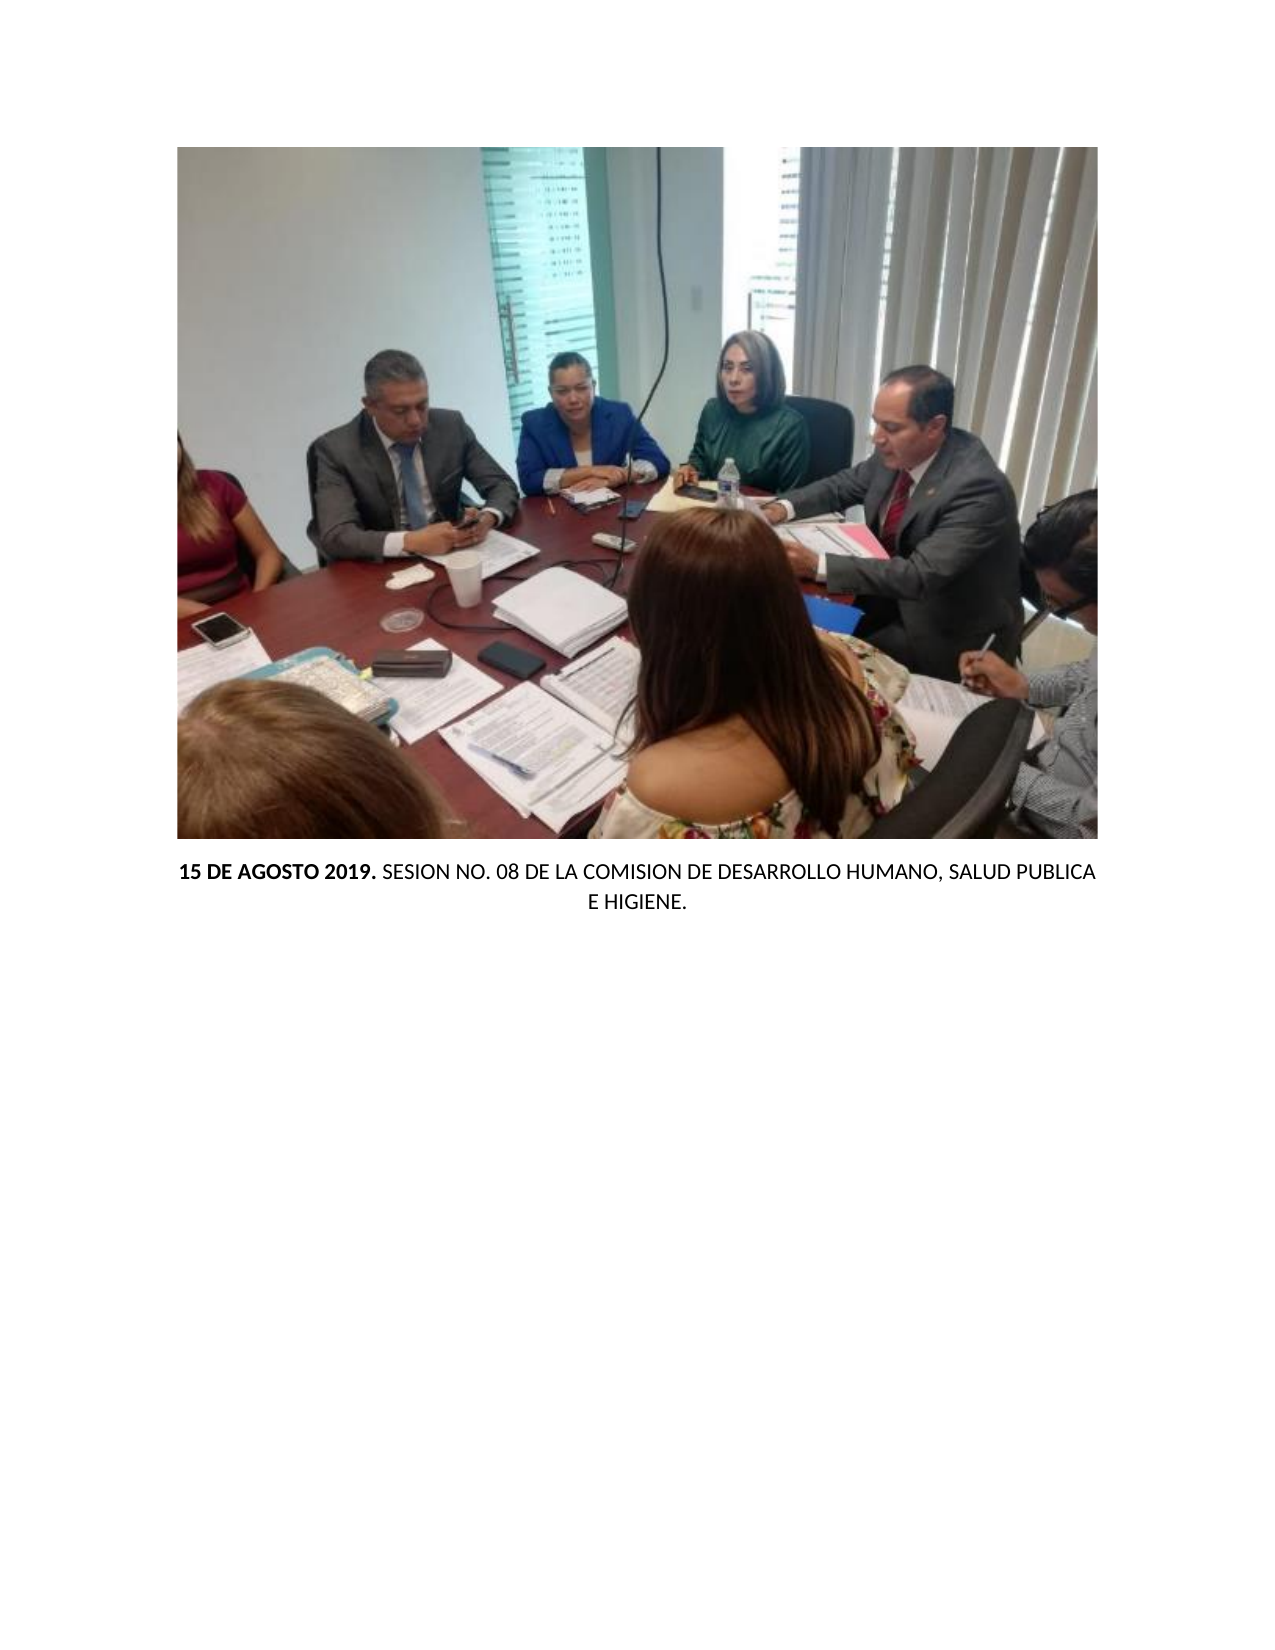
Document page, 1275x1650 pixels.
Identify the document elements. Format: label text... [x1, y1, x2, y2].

picture [177, 147, 1098, 839]
text 15 DE AGOSTO 2019. SESION NO. 08 DE LA COMISION DE DESARROLLO HUMANO, SALUD PUBLICA E HIGIENE. [177, 857, 1098, 915]
